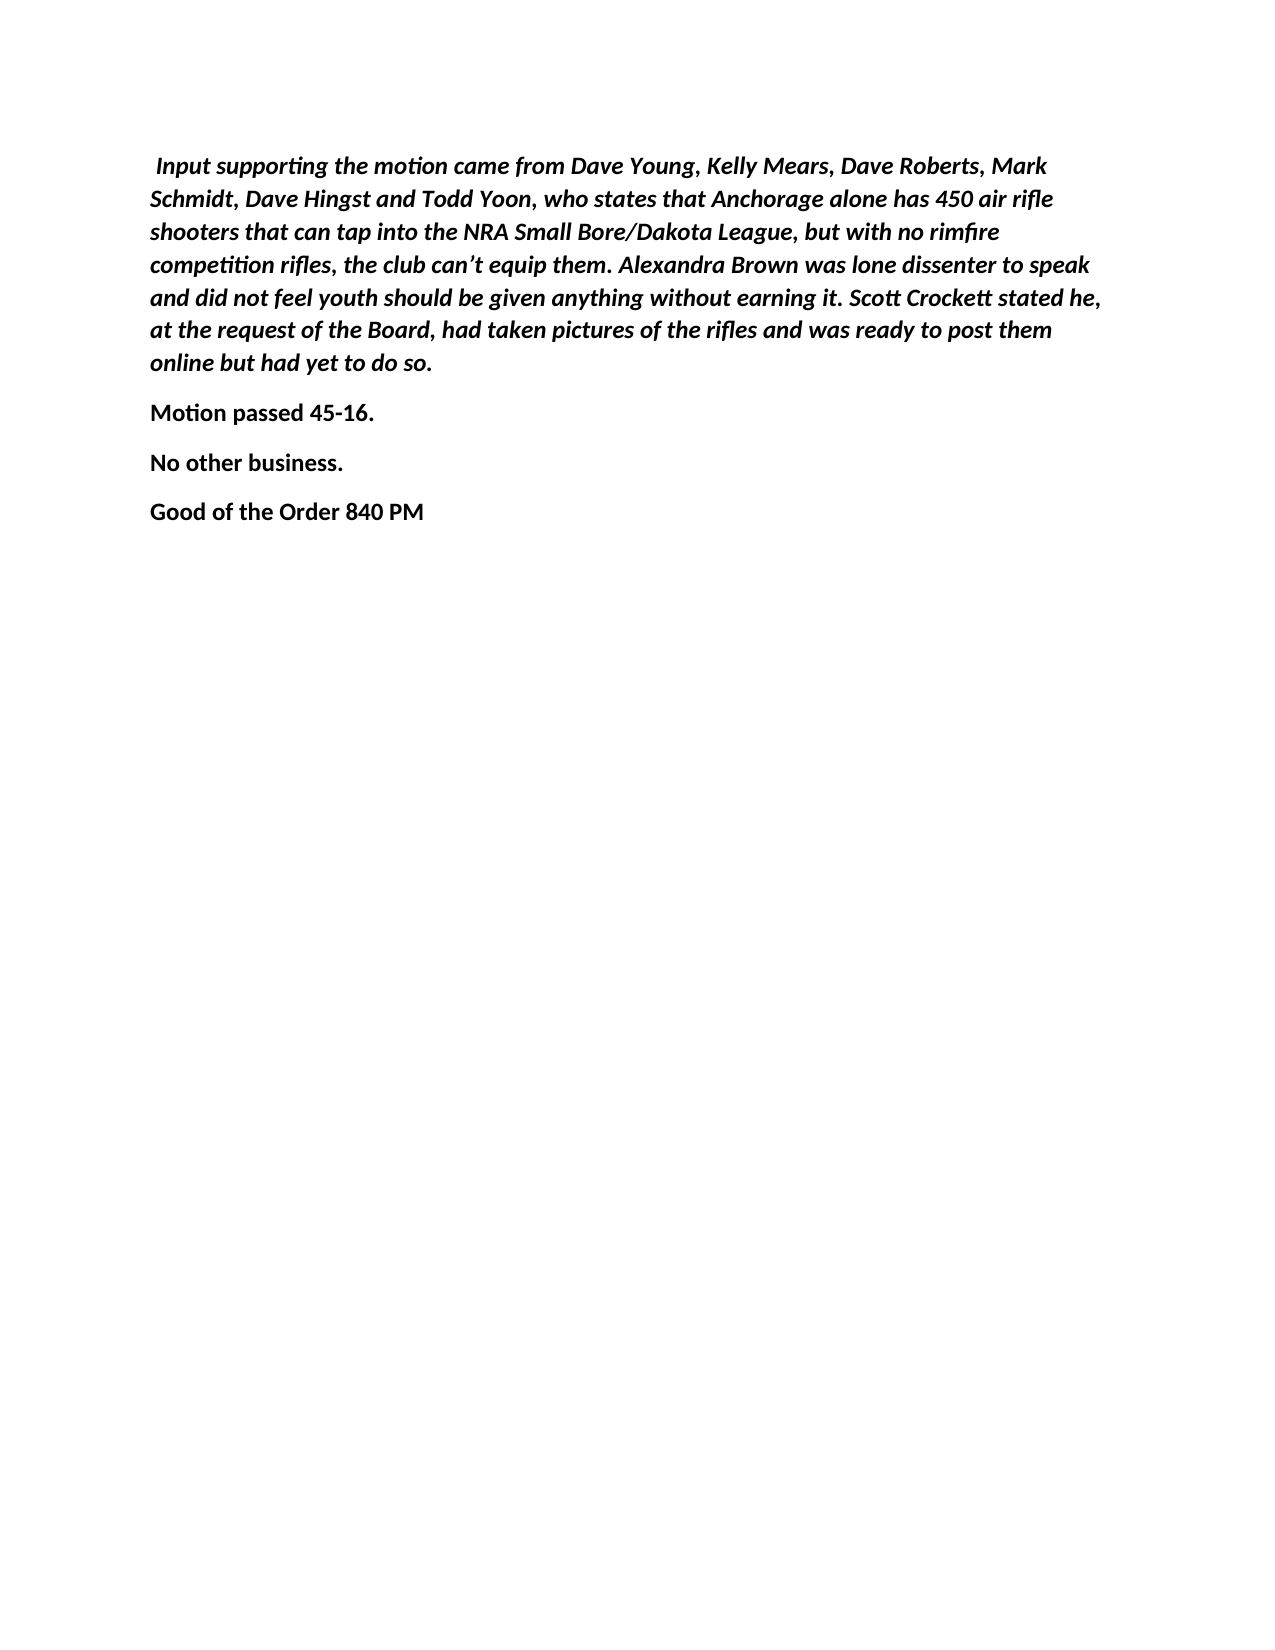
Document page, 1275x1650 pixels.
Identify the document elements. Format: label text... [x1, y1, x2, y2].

text Motion passed 45-16. [150, 397, 1125, 428]
text No other business. [150, 447, 1125, 477]
text Good of the Order 840 PM [150, 496, 1125, 527]
text Input supporting the motion came from Dave Young, Kelly Mears, Dave Roberts, Mark Schmidt, Dave Hingst and Todd Yoon, who states that Anchorage alone has 450 air rifle shooters that can tap into the NRA Small Bore/Dakota League, but with no rimfire competition rifles, the club can’t equip them. Alexandra Brown was lone dissenter to speak and did not feel youth should be given anything without earning it. Scott Crockett stated he, at the request of the Board, had taken pictures of the rifles and was ready to post them online but had yet to do so. [150, 150, 1125, 378]
